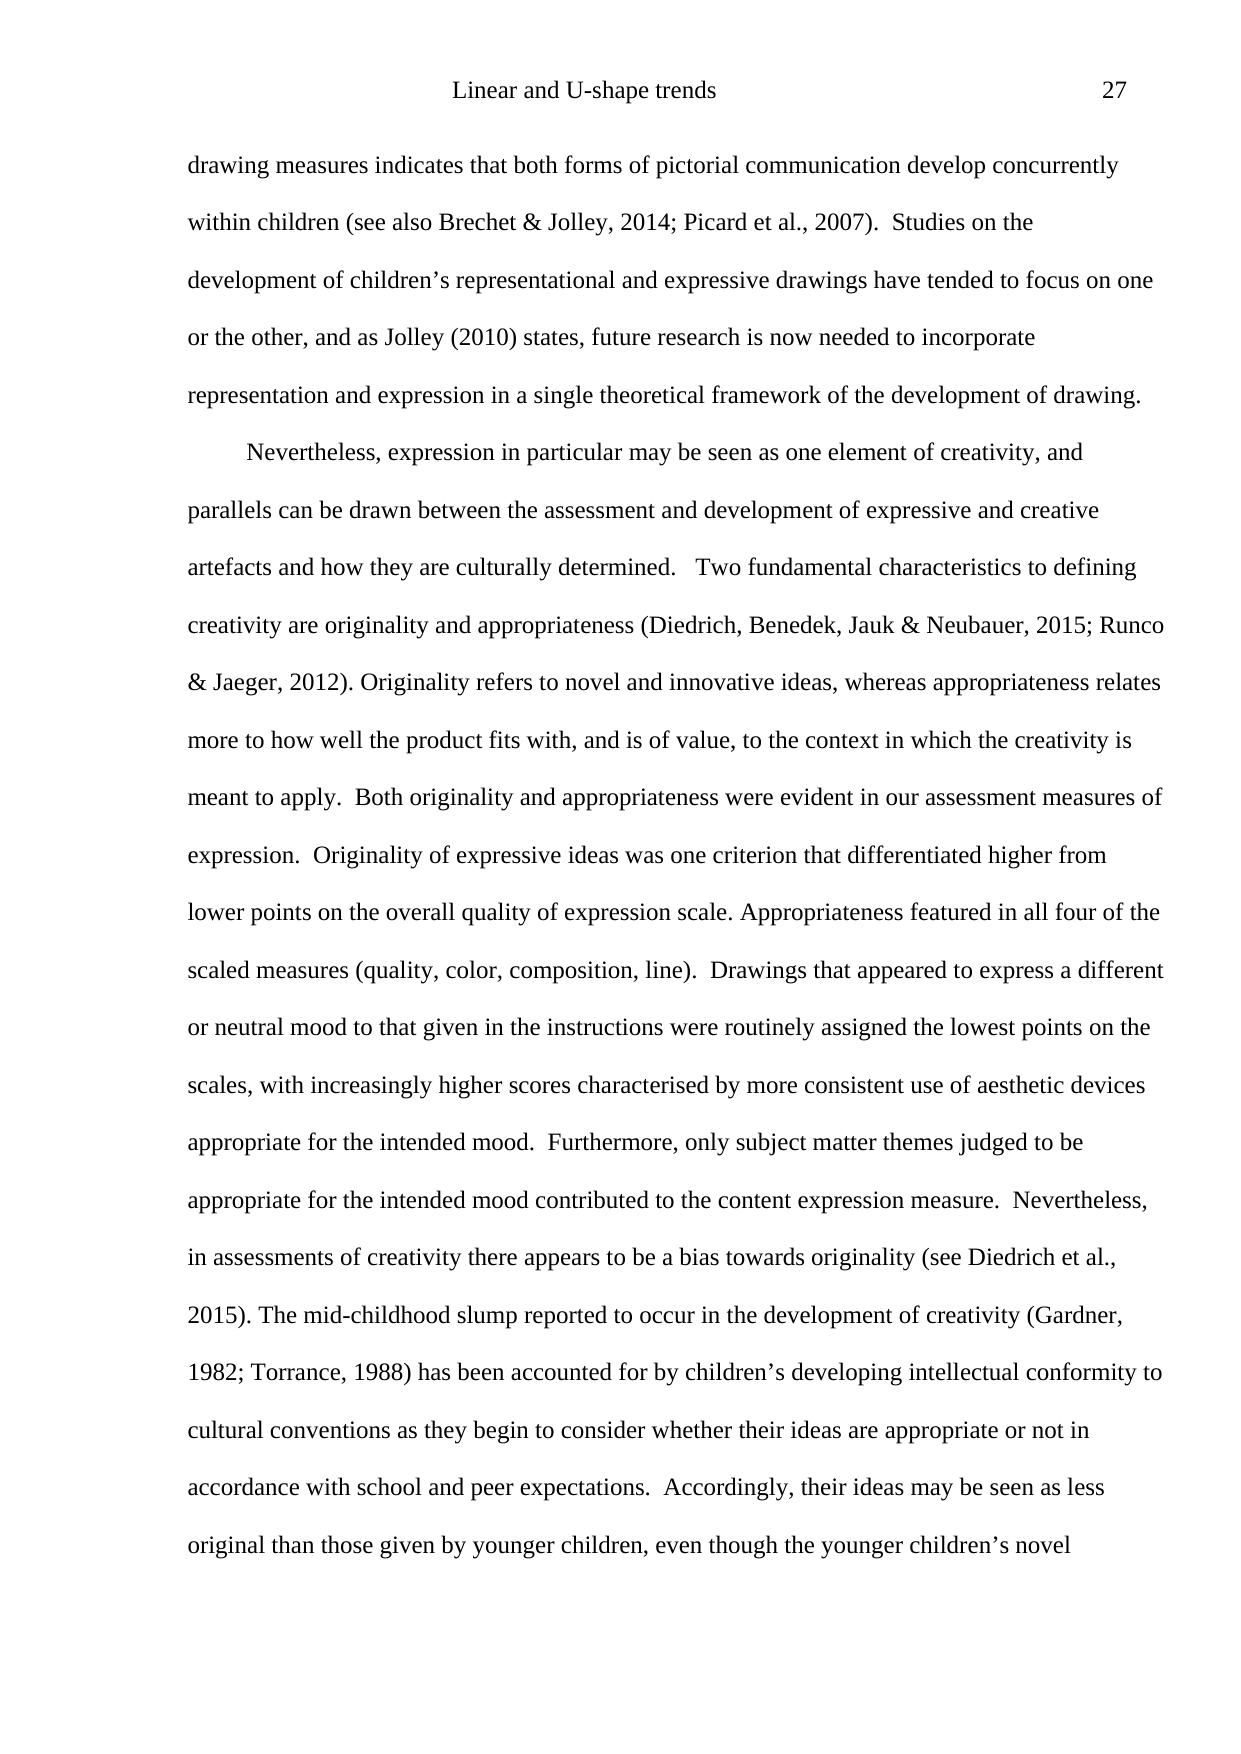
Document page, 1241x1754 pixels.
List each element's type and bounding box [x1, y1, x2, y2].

text [187, 150, 1166, 409]
text [187, 437, 1166, 1559]
